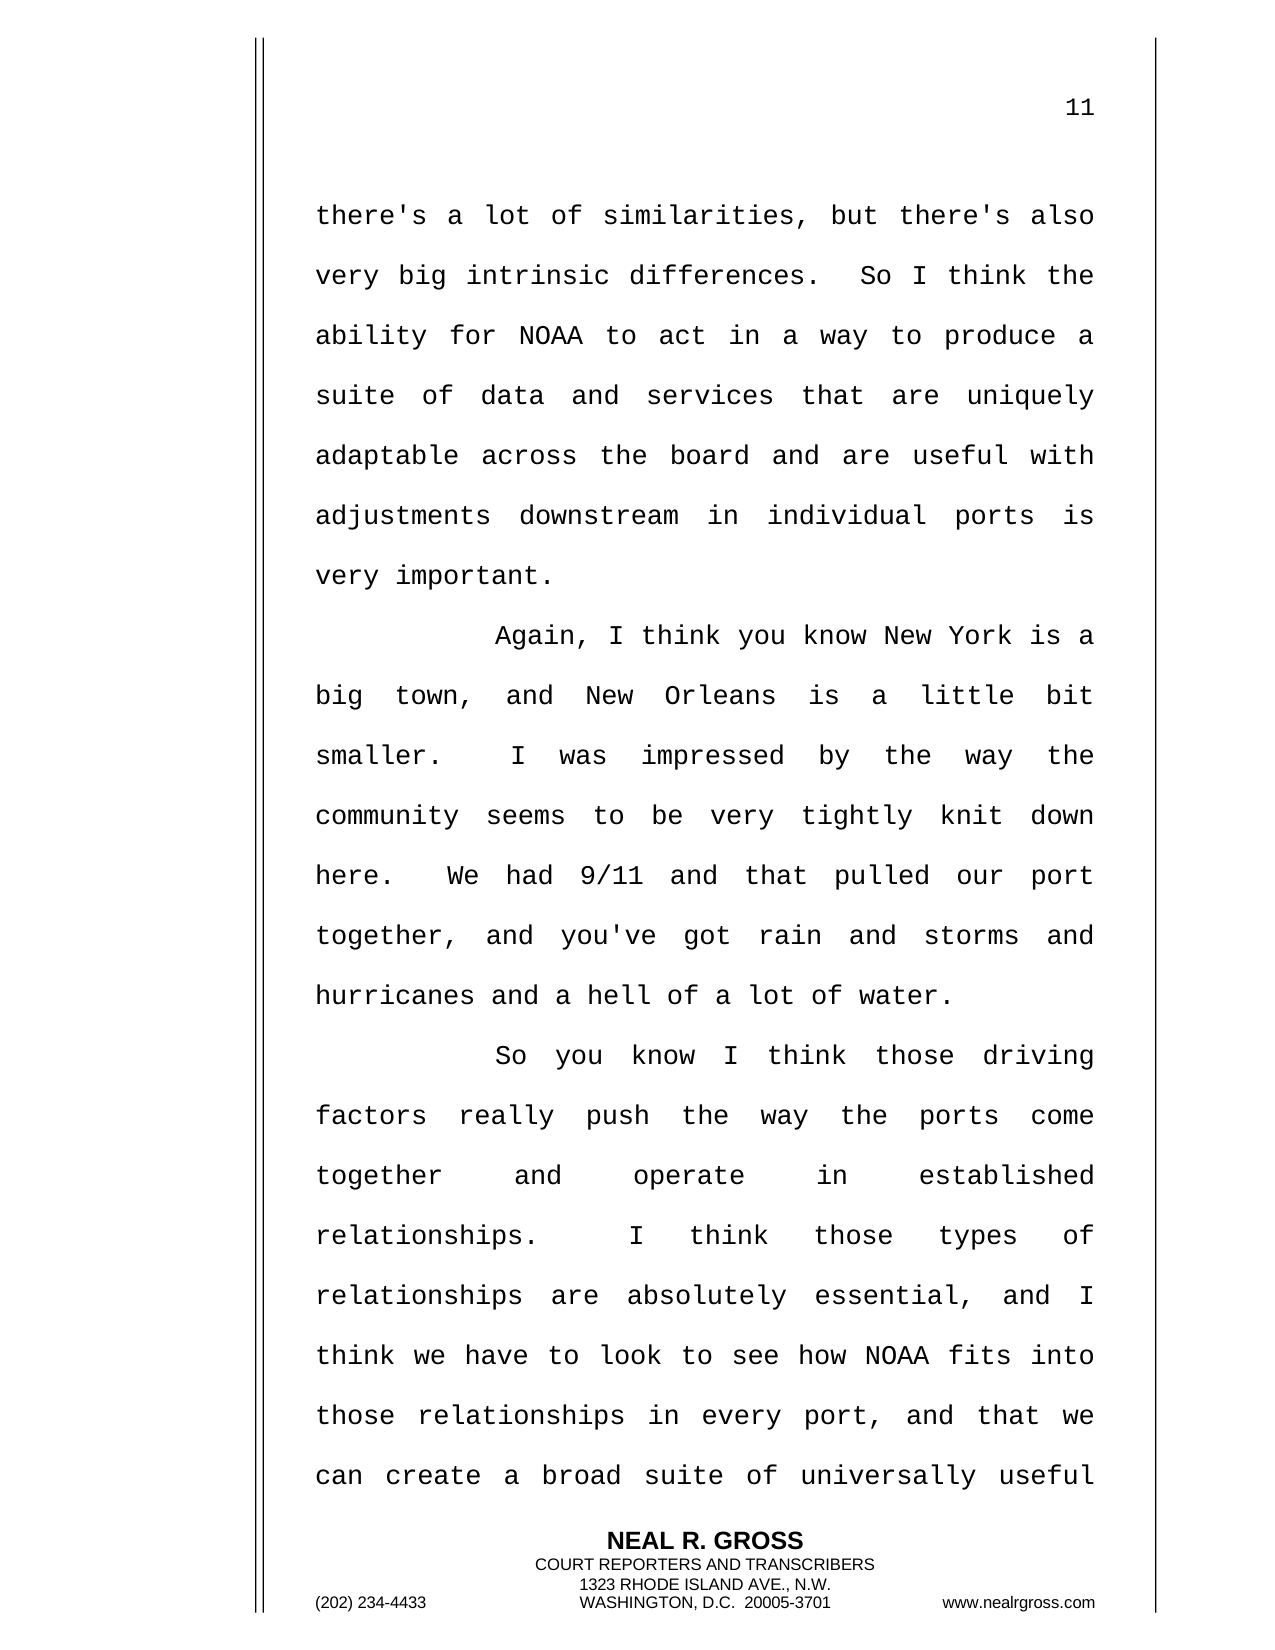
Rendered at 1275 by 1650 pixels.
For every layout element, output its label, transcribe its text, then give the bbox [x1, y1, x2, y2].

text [315, 177, 1095, 597]
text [315, 1017, 1095, 1497]
text Again, I think you know New York is a big town, and New Orleans is a little bit smaller. I was impressed by the way the community seems to be very tightly knit down here. We had 9/11 and that pulled our port together, and you've got rain and storms and hurricanes and a hell of a lot of water. [315, 597, 1095, 1017]
